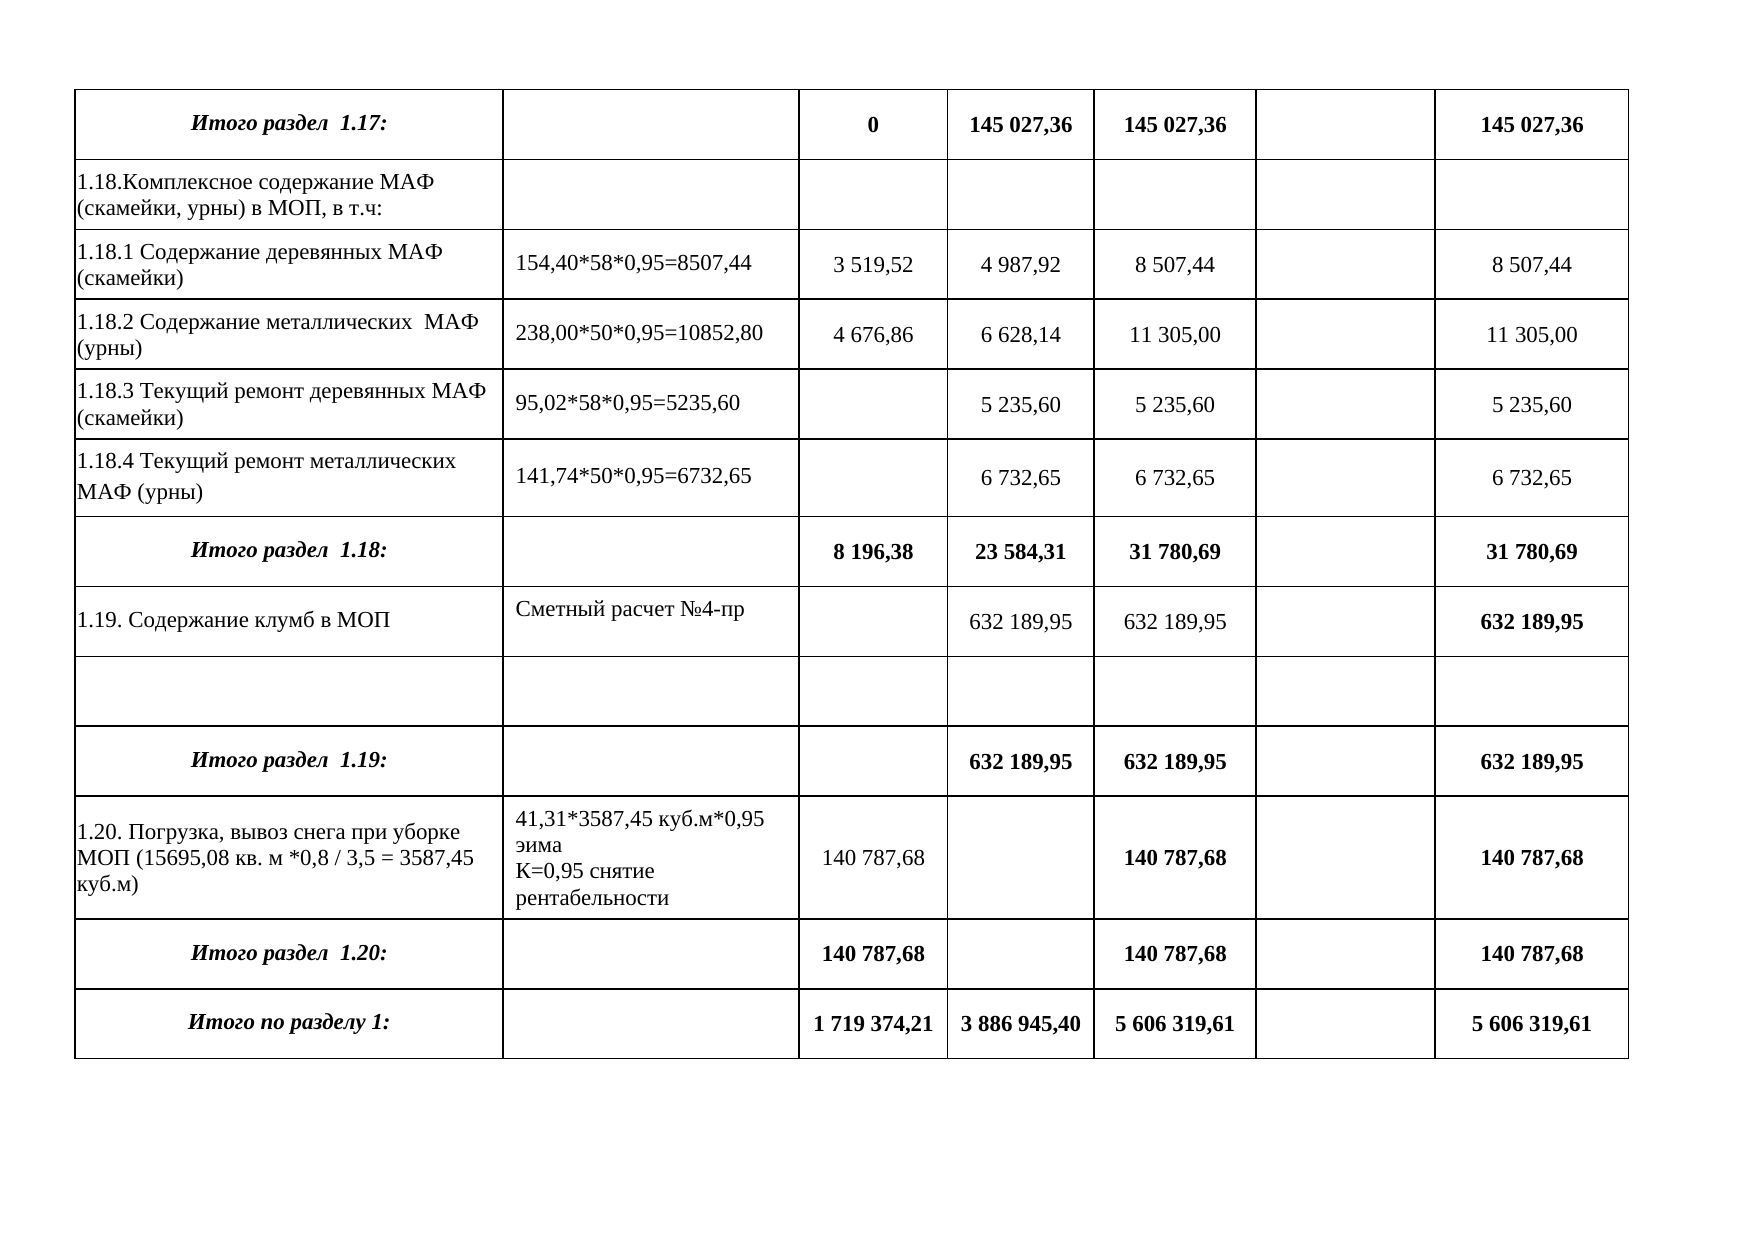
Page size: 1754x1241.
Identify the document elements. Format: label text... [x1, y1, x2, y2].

table_cell [1257, 440, 1434, 516]
table_cell 238,00*50*0,95=10852,80 [504, 300, 798, 368]
table_cell 140 787,68 [1095, 920, 1255, 988]
table_cell 632 189,95 [948, 727, 1093, 795]
table_cell 1.18.1 Содержание деревянных МАФ (скамейки) [76, 230, 502, 298]
table_cell 632 189,95 [1436, 727, 1628, 795]
table_cell 632 189,95 [948, 587, 1093, 656]
table_cell [948, 920, 1093, 988]
table_cell 632 189,95 [1095, 587, 1255, 656]
table_cell [800, 440, 947, 516]
table_cell 23 584,31 [948, 517, 1093, 586]
table_cell 6 732,65 [1436, 440, 1628, 516]
table_cell 145 027,36 [1095, 90, 1255, 158]
table_cell 140 787,68 [1436, 920, 1628, 988]
table_cell 5 606 319,61 [1095, 990, 1255, 1058]
table_cell [800, 370, 947, 438]
table_cell [1257, 230, 1434, 298]
table_cell [800, 657, 947, 725]
table_cell [1436, 160, 1628, 228]
table_cell [1436, 657, 1628, 725]
table_cell 140 787,68 [800, 797, 947, 918]
table_cell 8 196,38 [800, 517, 947, 586]
table_cell 154,40*58*0,95=8507,44 [504, 230, 798, 298]
table_cell [948, 797, 1093, 918]
table_cell [1257, 370, 1434, 438]
table_cell Итого раздел 1.18: [76, 517, 502, 586]
table_cell [504, 920, 798, 988]
table_cell 5 606 319,61 [1436, 990, 1628, 1058]
table_cell 11 305,00 [1436, 300, 1628, 368]
table_cell 1.19. Содержание клумб в МОП [76, 587, 502, 656]
table_cell 145 027,36 [948, 90, 1093, 158]
table_cell [1257, 300, 1434, 368]
table_cell [1257, 587, 1434, 656]
table_cell 1 719 374,21 [800, 990, 947, 1058]
table_cell 1.20. Погрузка, вывоз снега при уборке МОП (15695,08 кв. м *0,8 / 3,5 = 3587,45 куб.м) [76, 797, 502, 918]
table_cell [1257, 90, 1434, 158]
table_cell [504, 90, 798, 158]
table_cell 3 886 945,40 [948, 990, 1093, 1058]
table_cell 4 987,92 [948, 230, 1093, 298]
table_cell Итого раздел 1.20: [76, 920, 502, 988]
table_cell 31 780,69 [1095, 517, 1255, 586]
table_cell Итого по разделу 1: [76, 990, 502, 1058]
table_cell 141,74*50*0,95=6732,65 [504, 440, 798, 516]
table_cell [800, 160, 947, 228]
table_cell 145 027,36 [1436, 90, 1628, 158]
table_cell [800, 727, 947, 795]
table_cell 11 305,00 [1095, 300, 1255, 368]
table_cell 1.18.4 Текущий ремонт металлических МАФ (урны) [76, 440, 502, 516]
table_cell [1257, 920, 1434, 988]
table_cell 8 507,44 [1436, 230, 1628, 298]
table_cell [1257, 990, 1434, 1058]
table_cell [948, 160, 1093, 228]
table_cell [800, 587, 947, 656]
table_cell Итого раздел 1.19: [76, 727, 502, 795]
table_cell [1095, 657, 1255, 725]
table_cell [504, 657, 798, 725]
table_cell 6 628,14 [948, 300, 1093, 368]
table_cell 632 189,95 [1436, 587, 1628, 656]
table_cell 0 [800, 90, 947, 158]
table_cell 140 787,68 [800, 920, 947, 988]
table_cell 95,02*58*0,95=5235,60 [504, 370, 798, 438]
table_cell 41,31*3587,45 куб.м*0,95 эима К=0,95 снятие рентабельности [504, 797, 798, 918]
table_cell 632 189,95 [1095, 727, 1255, 795]
table_cell [504, 160, 798, 228]
table_cell 6 732,65 [948, 440, 1093, 516]
table_cell [1257, 797, 1434, 918]
table_cell [76, 657, 502, 725]
table_cell [504, 990, 798, 1058]
table_cell 1.18.2 Содержание металлических МАФ (урны) [76, 300, 502, 368]
table_cell 31 780,69 [1436, 517, 1628, 586]
table_cell [1257, 160, 1434, 228]
table_cell 5 235,60 [948, 370, 1093, 438]
table_cell 5 235,60 [1095, 370, 1255, 438]
table_cell [504, 727, 798, 795]
table_cell Сметный расчет №4-пр [504, 587, 798, 656]
table_cell [1257, 657, 1434, 725]
table_cell 8 507,44 [1095, 230, 1255, 298]
table_cell 1.18.Комплексное содержание МАФ (скамейки, урны) в МОП, в т.ч: [76, 160, 502, 228]
table_cell 1.18.3 Текущий ремонт деревянных МАФ (скамейки) [76, 370, 502, 438]
table_cell [1095, 160, 1255, 228]
table_cell 140 787,68 [1095, 797, 1255, 918]
table_cell [1257, 517, 1434, 586]
table_cell 5 235,60 [1436, 370, 1628, 438]
table_cell [504, 517, 798, 586]
table_cell 140 787,68 [1436, 797, 1628, 918]
table_cell Итого раздел 1.17: [76, 90, 502, 158]
table_cell [948, 657, 1093, 725]
table_cell 6 732,65 [1095, 440, 1255, 516]
table_cell [1257, 727, 1434, 795]
table_cell 4 676,86 [800, 300, 947, 368]
table_cell 3 519,52 [800, 230, 947, 298]
